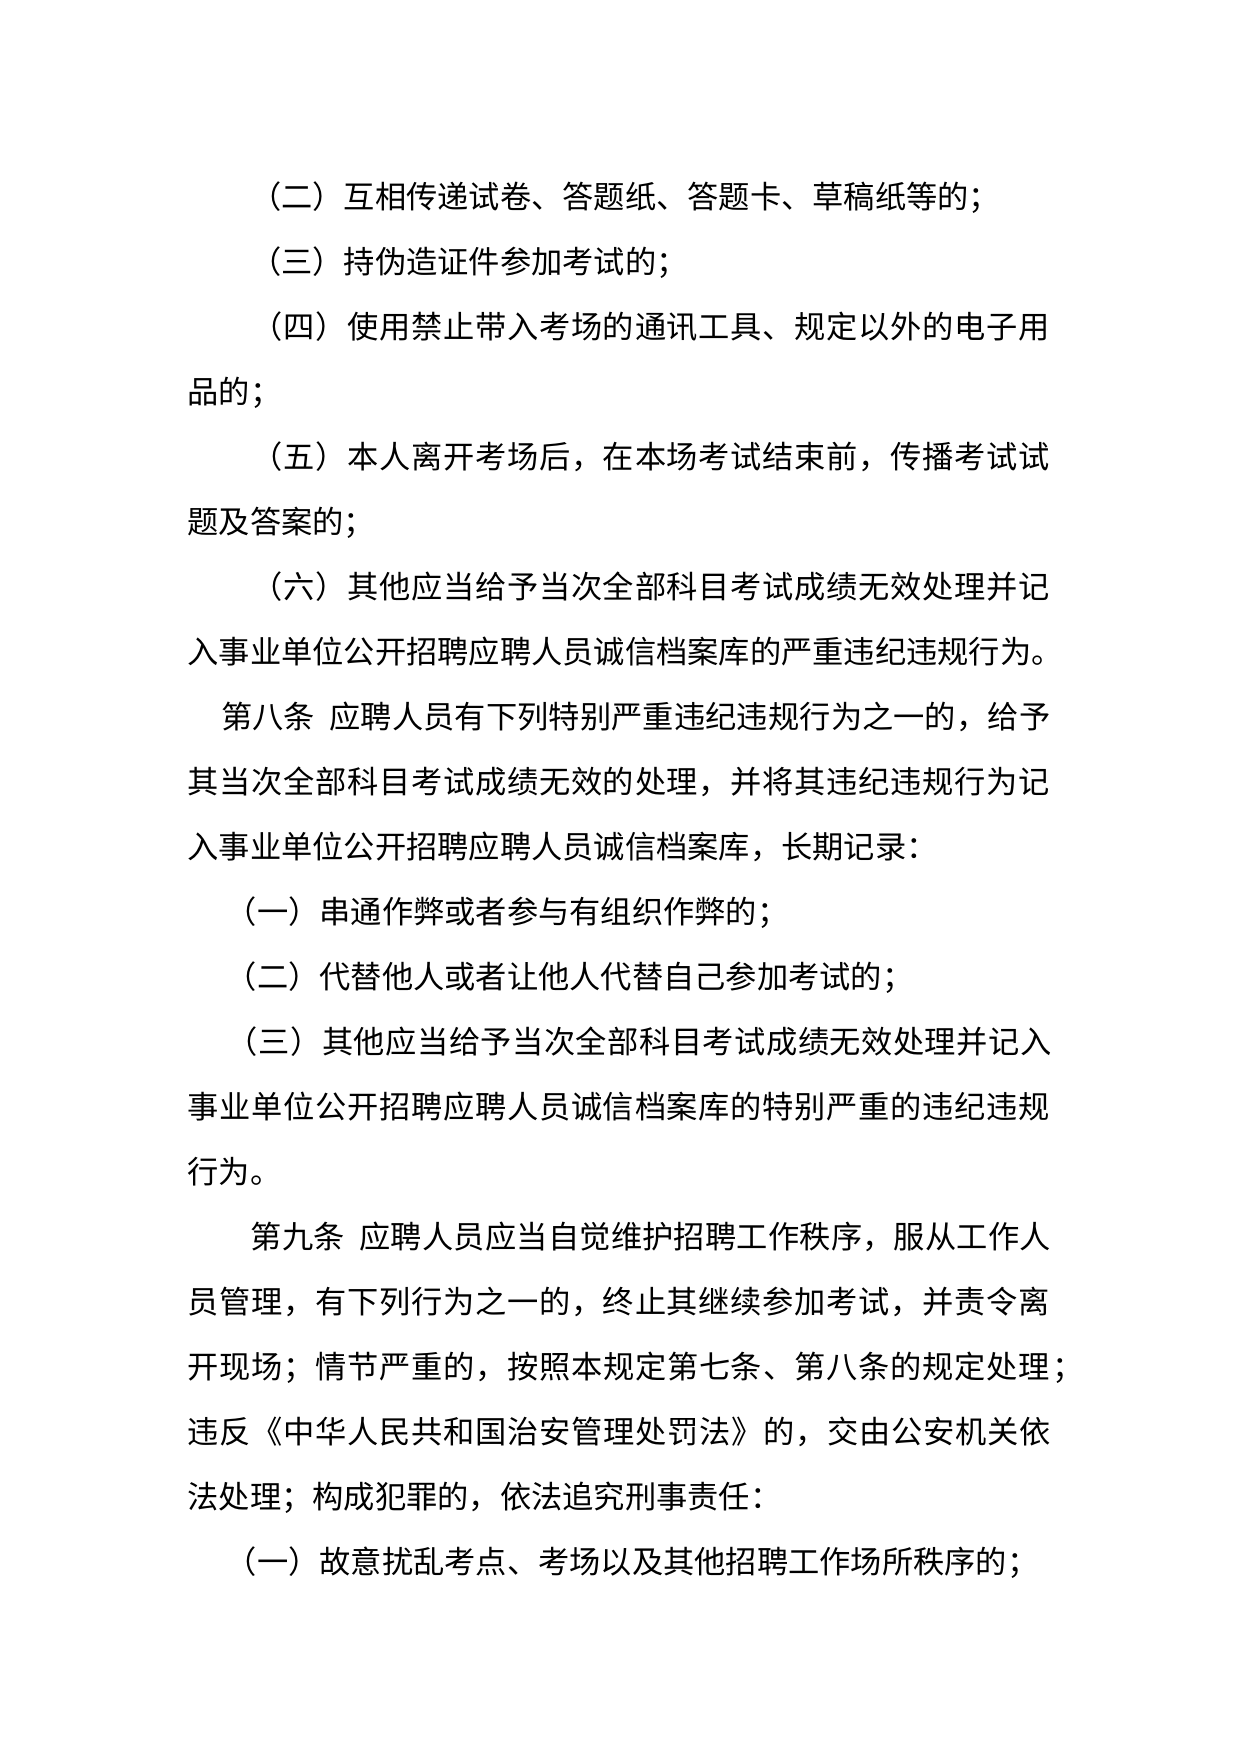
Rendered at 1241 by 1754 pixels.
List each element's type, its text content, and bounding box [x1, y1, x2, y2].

text （一）串通作弊或者参与有组织作弊的； [187, 877, 1053, 942]
text （六）其他应当给予当次全部科目考试成绩无效处理并记入事业单位公开招聘应聘人员诚信档案库的严重违纪违规行为。 [187, 552, 1053, 682]
text 第九条 应聘人员应当自觉维护招聘工作秩序，服从工作人员管理，有下列行为之一的，终止其继续参加考试，并责令离开现场；情节严重的，按照本规定第七条、第八条的规定处理；违反《中华人民共和国治安管理处罚法》的，交由公安机关依法处理；构成犯罪的，依法追究刑事责任： [187, 1202, 1053, 1527]
text （三）其他应当给予当次全部科目考试成绩无效处理并记入事业单位公开招聘应聘人员诚信档案库的特别严重的违纪违规行为。 [187, 1007, 1053, 1202]
text （五）本人离开考场后，在本场考试结束前，传播考试试题及答案的； [187, 422, 1053, 552]
text （二）互相传递试卷、答题纸、答题卡、草稿纸等的； [187, 162, 1053, 227]
text （一）故意扰乱考点、考场以及其他招聘工作场所秩序的； [187, 1527, 1053, 1592]
text 第八条 应聘人员有下列特别严重违纪违规行为之一的，给予其当次全部科目考试成绩无效的处理，并将其违纪违规行为记入事业单位公开招聘应聘人员诚信档案库，长期记录： [187, 682, 1053, 877]
text （四）使用禁止带入考场的通讯工具、规定以外的电子用品的； [187, 292, 1053, 422]
text （二）代替他人或者让他人代替自己参加考试的； [187, 942, 1053, 1007]
text （三）持伪造证件参加考试的； [187, 227, 1053, 292]
